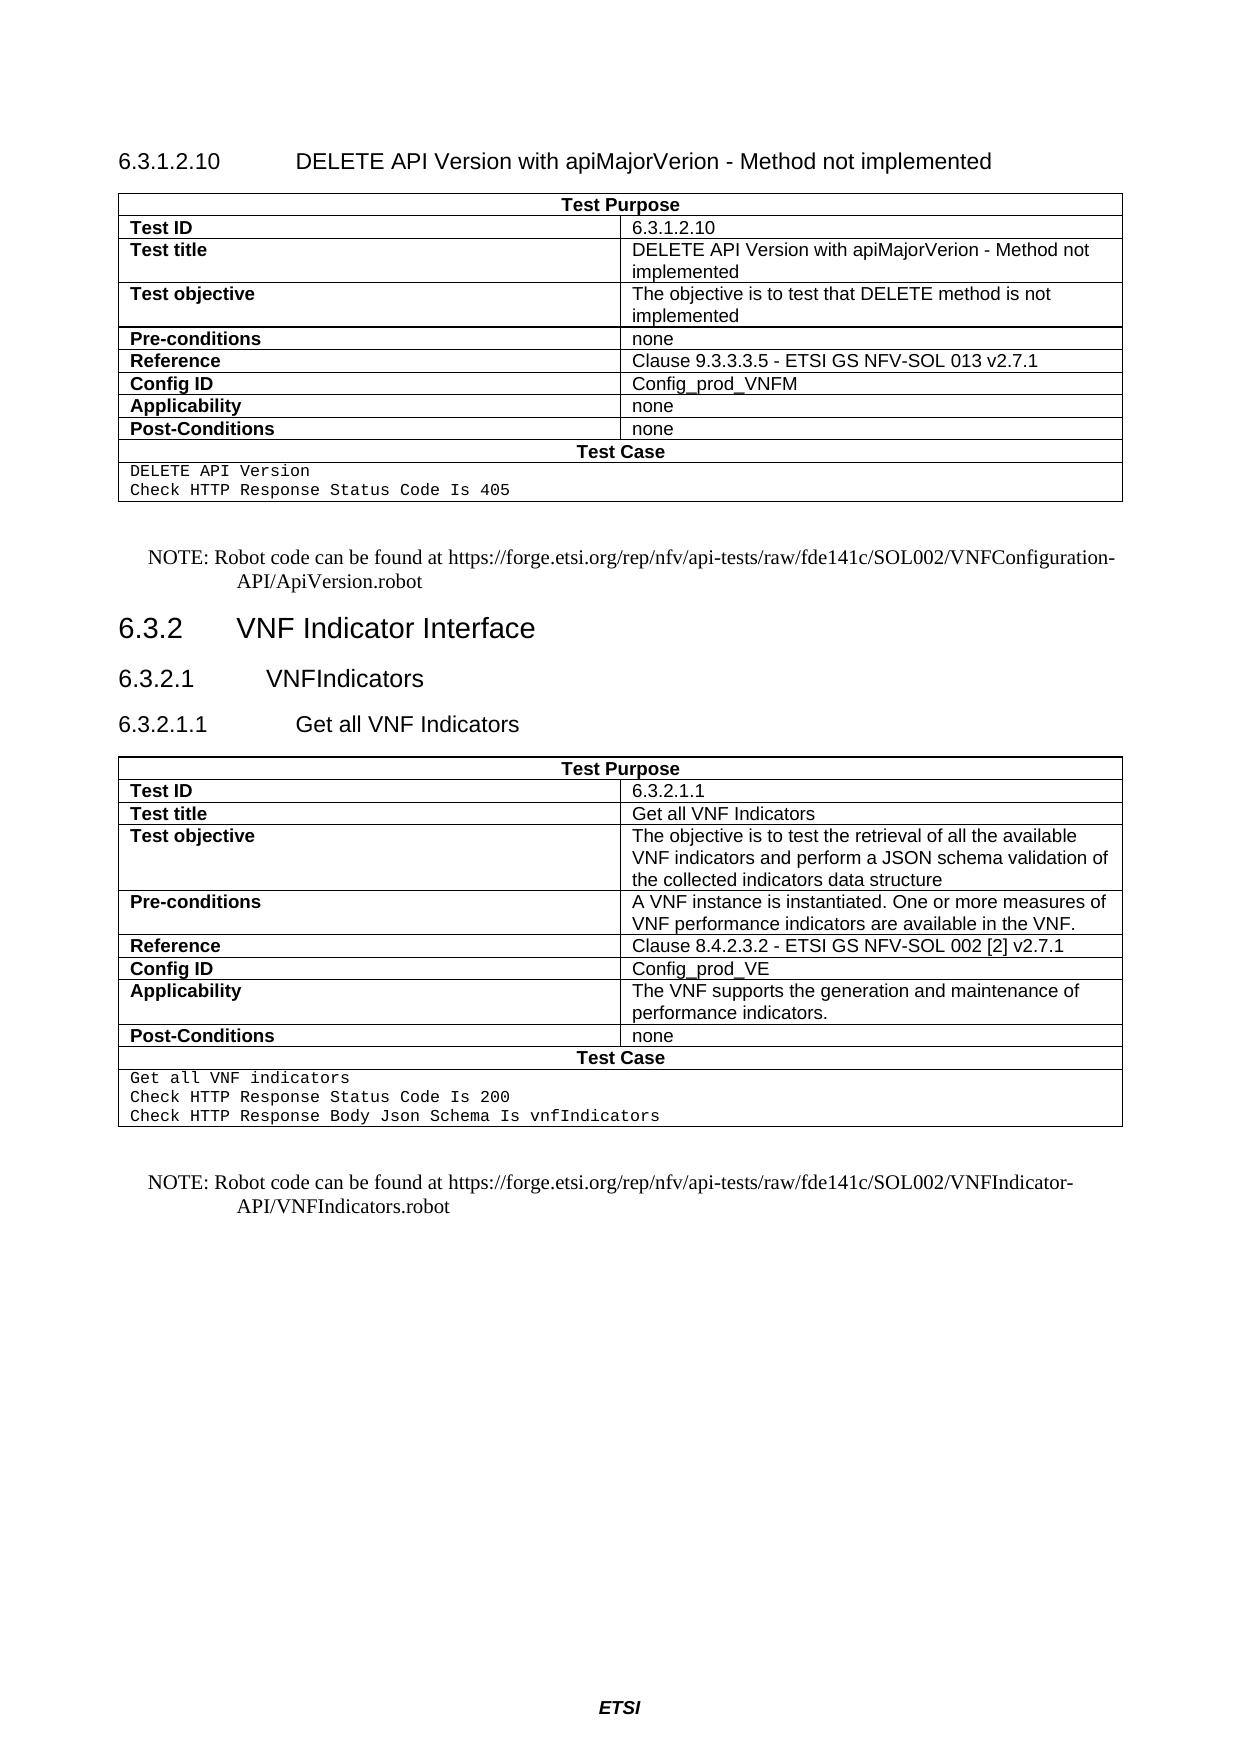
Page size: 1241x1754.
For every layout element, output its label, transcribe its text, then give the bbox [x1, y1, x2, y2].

table_header Test Purpose [119, 758, 1122, 779]
table_cell none [621, 395, 1122, 417]
table_cell none [621, 328, 1122, 349]
table_cell Test title [119, 803, 620, 824]
table_cell Post-Conditions [119, 1025, 620, 1046]
table_cell Get all VNF indicators Check HTTP Response Status Code Is 200 Check HTTP Response Body Json Schema Is vnfIndicators [119, 1070, 1122, 1126]
table_cell Test ID [119, 780, 620, 802]
subtitle 6.3.2.1.1 Get all VNF Indicators [118, 711, 1122, 738]
table_cell The objective is to test that DELETE method is not implemented [621, 283, 1122, 326]
table_cell Config ID [119, 958, 620, 979]
table_cell Config ID [119, 373, 620, 394]
table_cell Test objective [119, 825, 620, 890]
table_cell Pre-conditions [119, 328, 620, 349]
table_cell Applicability [119, 395, 620, 417]
table_cell Config_prod_VE [621, 958, 1122, 979]
table_cell DELETE API Version Check HTTP Response Status Code Is 405 [119, 463, 1122, 501]
table_header Test Purpose [119, 194, 1122, 215]
subtitle 6.3.2.1 VNFIndicators [118, 664, 1122, 692]
table_cell DELETE API Version with apiMajorVerion - Method not implemented [621, 239, 1122, 282]
table_cell Test Case [119, 440, 1122, 462]
table_cell The VNF supports the generation and maintenance of performance indicators. [621, 980, 1122, 1023]
table_cell Test title [119, 239, 620, 282]
table_cell Pre-conditions [119, 891, 620, 934]
table_cell none [621, 1025, 1122, 1046]
table_cell Clause 9.3.3.3.5 - ETSI GS NFV-SOL 013 v2.7.1 [621, 350, 1122, 372]
table_cell Clause 8.4.2.3.2 - ETSI GS NFV-SOL 002 [2] v2.7.1 [621, 935, 1122, 957]
table_cell Post-Conditions [119, 418, 620, 439]
table_cell Get all VNF Indicators [621, 803, 1122, 824]
table_cell Reference [119, 935, 620, 957]
table_cell 6.3.1.2.10 [621, 216, 1122, 238]
table_cell Test Case [119, 1047, 1122, 1069]
text NOTE: Robot code can be found at https://forge.etsi.org/rep/nfv/api-tests/raw/fde141c/SOL002/VNFIndicator-API/VNFIndicators.robot [148, 1170, 1122, 1218]
table_cell A VNF instance is instantiated. One or more measures of VNF performance indicators are available in the VNF. [621, 891, 1122, 934]
table_cell none [621, 418, 1122, 439]
table_cell Test objective [119, 283, 620, 326]
table_cell 6.3.2.1.1 [621, 780, 1122, 802]
subtitle 6.3.1.2.10 DELETE API Version with apiMajorVerion - Method not implemented [118, 148, 1122, 174]
table_cell Applicability [119, 980, 620, 1023]
table_cell Reference [119, 350, 620, 372]
table_cell Config_prod_VNFM [621, 373, 1122, 394]
table_cell The objective is to test the retrieval of all the available VNF indicators and perform a JSON schema validation of the collected indicators data structure [621, 825, 1122, 890]
table_cell Test ID [119, 216, 620, 238]
subtitle 6.3.2 VNF Indicator Interface [118, 611, 1122, 645]
text NOTE: Robot code can be found at https://forge.etsi.org/rep/nfv/api-tests/raw/fde141c/SOL002/VNFConfiguration-API/ApiVersion.robot [148, 544, 1122, 593]
